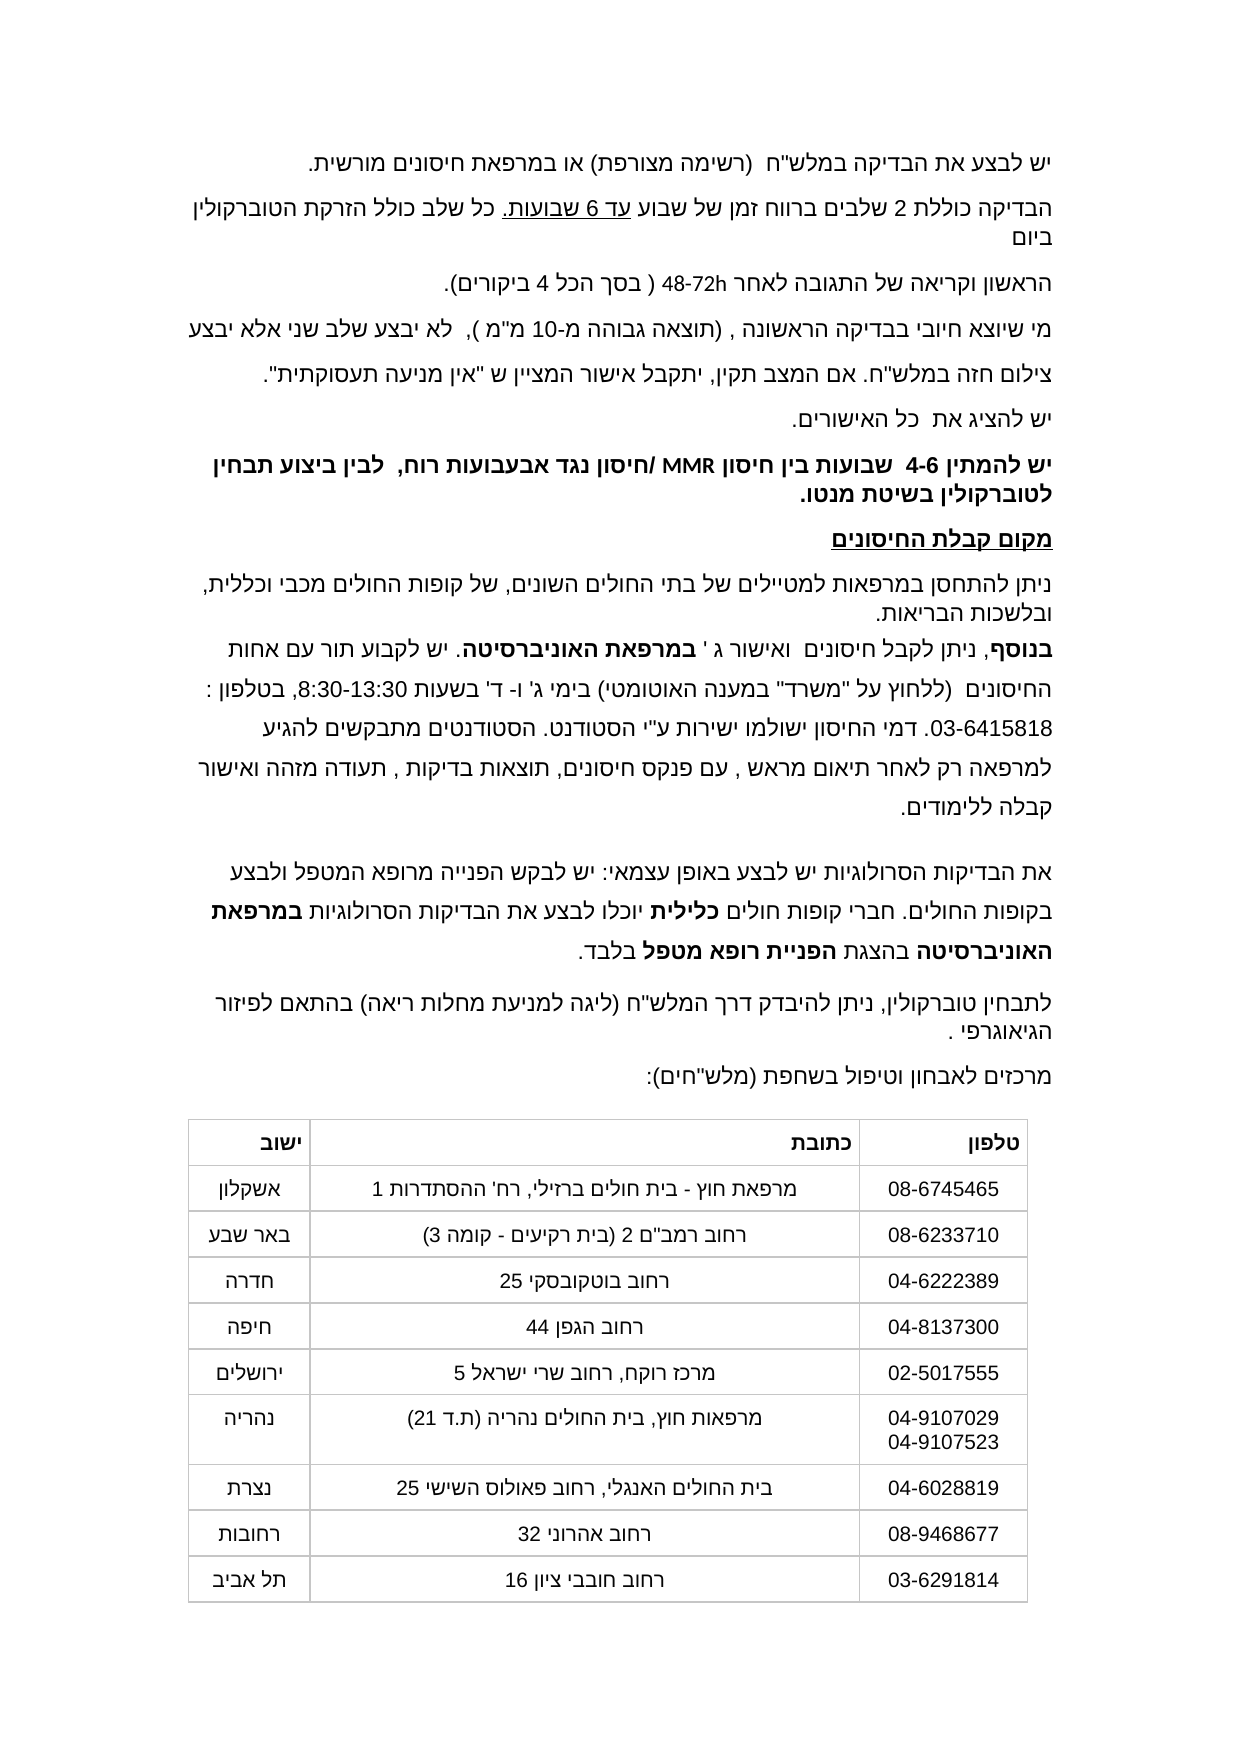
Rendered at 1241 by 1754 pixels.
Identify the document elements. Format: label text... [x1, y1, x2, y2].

table_cell ​04-6222389 [860, 1258, 1027, 1302]
table_cell רחוב רמב"ם 2​ (בית רקיעים - קומה 3) [311, 1212, 859, 1256]
text בנוסף, ניתן לקבל חיסונים ואישור ג ' במרפאת האוניברסיטה. יש לקבוע תור עם אחות החיסונים (ללחוץ על "משרד" במענה האוטומטי) בימי ג' ו- ד' בשעות 8:30-13:30, בטלפון : 03-6415818. דמי החיסון ישולמו ישירות ע"י הסטודנט. הסטודנטים מתבקשים להגיע למרפאה רק לאחר תיאום מראש , עם פנקס חיסונים, תוצאות בדיקות , תעודה מזהה ואישור קבלה ללימודים. [187, 636, 1053, 821]
text צילום חזה במלש"ח. אם המצב תקין, יתקבל אישור המציין ש "אין מניעה תעסוקתית". [187, 361, 1053, 387]
text מי שיוצא חיובי בבדיקה הראשונה , (תוצאה גבוהה מ-10 מ"מ ), לא יבצע שלב שני אלא יבצע [187, 316, 1053, 342]
table_cell ​08-6233710 [860, 1212, 1027, 1256]
text הראשון וקריאה של התגובה לאחר 48-72h ( בסך הכל 4 ביקורים). [187, 269, 1053, 297]
table_header טלפון​ [860, 1120, 1027, 1164]
text ניתן להתחסן במרפאות למטיילים של בתי החולים השונים, של קופות החולים מכבי וכללית, ובלשכות הבריאות. [187, 571, 1053, 626]
text מרכזים לאבחון וטיפול בשחפת (מלש"חים): [187, 1063, 1053, 1089]
table_cell ​רחובות [189, 1511, 309, 1555]
table_cell 08-9468677 [860, 1511, 1027, 1555]
table_cell מרכז רוקח, רחוב שרי ישראל 5​ [311, 1350, 859, 1394]
table_cell ​תל אביב [189, 1557, 309, 1601]
table_cell ​רחוב אהרוני 32 [311, 1511, 859, 1555]
table_cell 04-8137300 [860, 1304, 1027, 1348]
table_cell 04-9107029 04-9107523​​ [860, 1395, 1027, 1463]
table_cell ​חיפה [189, 1304, 309, 1348]
table_cell 04-6028819​ [860, 1465, 1027, 1509]
table_cell 08-6745465​ [860, 1166, 1027, 1210]
table_cell ​מרפאות חוץ, בית החולים נהריה (ת.ד 21) [311, 1395, 859, 1463]
text יש לבצע את הבדיקה במלש"ח (רשימה מצורפת) או במרפאת חיסונים מורשית. [187, 150, 1053, 176]
table_cell מרפאת חוץ - בית חולים ברזילי, רח' ההסתדרות 1​ [311, 1166, 859, 1210]
table_cell 03-6291814​ [860, 1557, 1027, 1601]
table_cell ​ירושלים [189, 1350, 309, 1394]
table_cell ​רחוב חובבי ציון 16 [311, 1557, 859, 1601]
table_header כתובת​ [311, 1120, 859, 1164]
table_cell ​רחוב בוטקובסקי 25 [311, 1258, 859, 1302]
table_cell ​אשקלון [189, 1166, 309, 1210]
table_cell ​בית החולים האנגלי, רחוב פאולוס השישי 25 [311, 1465, 859, 1509]
text הבדיקה כוללת 2 שלבים ברווח זמן של שבוע עד 6 שבועות. כל שלב כולל הזרקת הטוברקולין ביום [187, 195, 1053, 250]
text יש להמתין 4-6 שבועות בין חיסון MMR /חיסון נגד אבעבועות רוח, לבין ביצוע תבחין לטוברקולין בשיטת מנטו. [187, 451, 1053, 507]
table_cell ​נצרת [189, 1465, 309, 1509]
table_cell באר שבע​ [189, 1212, 309, 1256]
text את הבדיקות הסרולוגיות יש לבצע באופן עצמאי: יש לבקש הפנייה מרופא המטפל ולבצע בקופות החולים. חברי קופות חולים כלילית יוכלו לבצע את הבדיקות הסרולוגיות במרפאת האוניברסיטה בהצגת הפניית רופא מטפל בלבד. [187, 859, 1053, 964]
table_cell 02-5017555​ [860, 1350, 1027, 1394]
table_header ישוב [189, 1120, 309, 1164]
table_cell ​נהריה [189, 1395, 309, 1463]
table_cell ​חדרה [189, 1258, 309, 1302]
text לתבחין טוברקולין, ניתן להיבדק דרך המלש"ח (ליגה למניעת מחלות ריאה) בהתאם לפיזור הגיאוגרפי . [187, 990, 1053, 1044]
text מקום קבלת החיסונים [187, 526, 1053, 552]
text יש להציג את כל האישורים. [187, 406, 1053, 432]
table_cell רחוב הגפן 44​ [311, 1304, 859, 1348]
